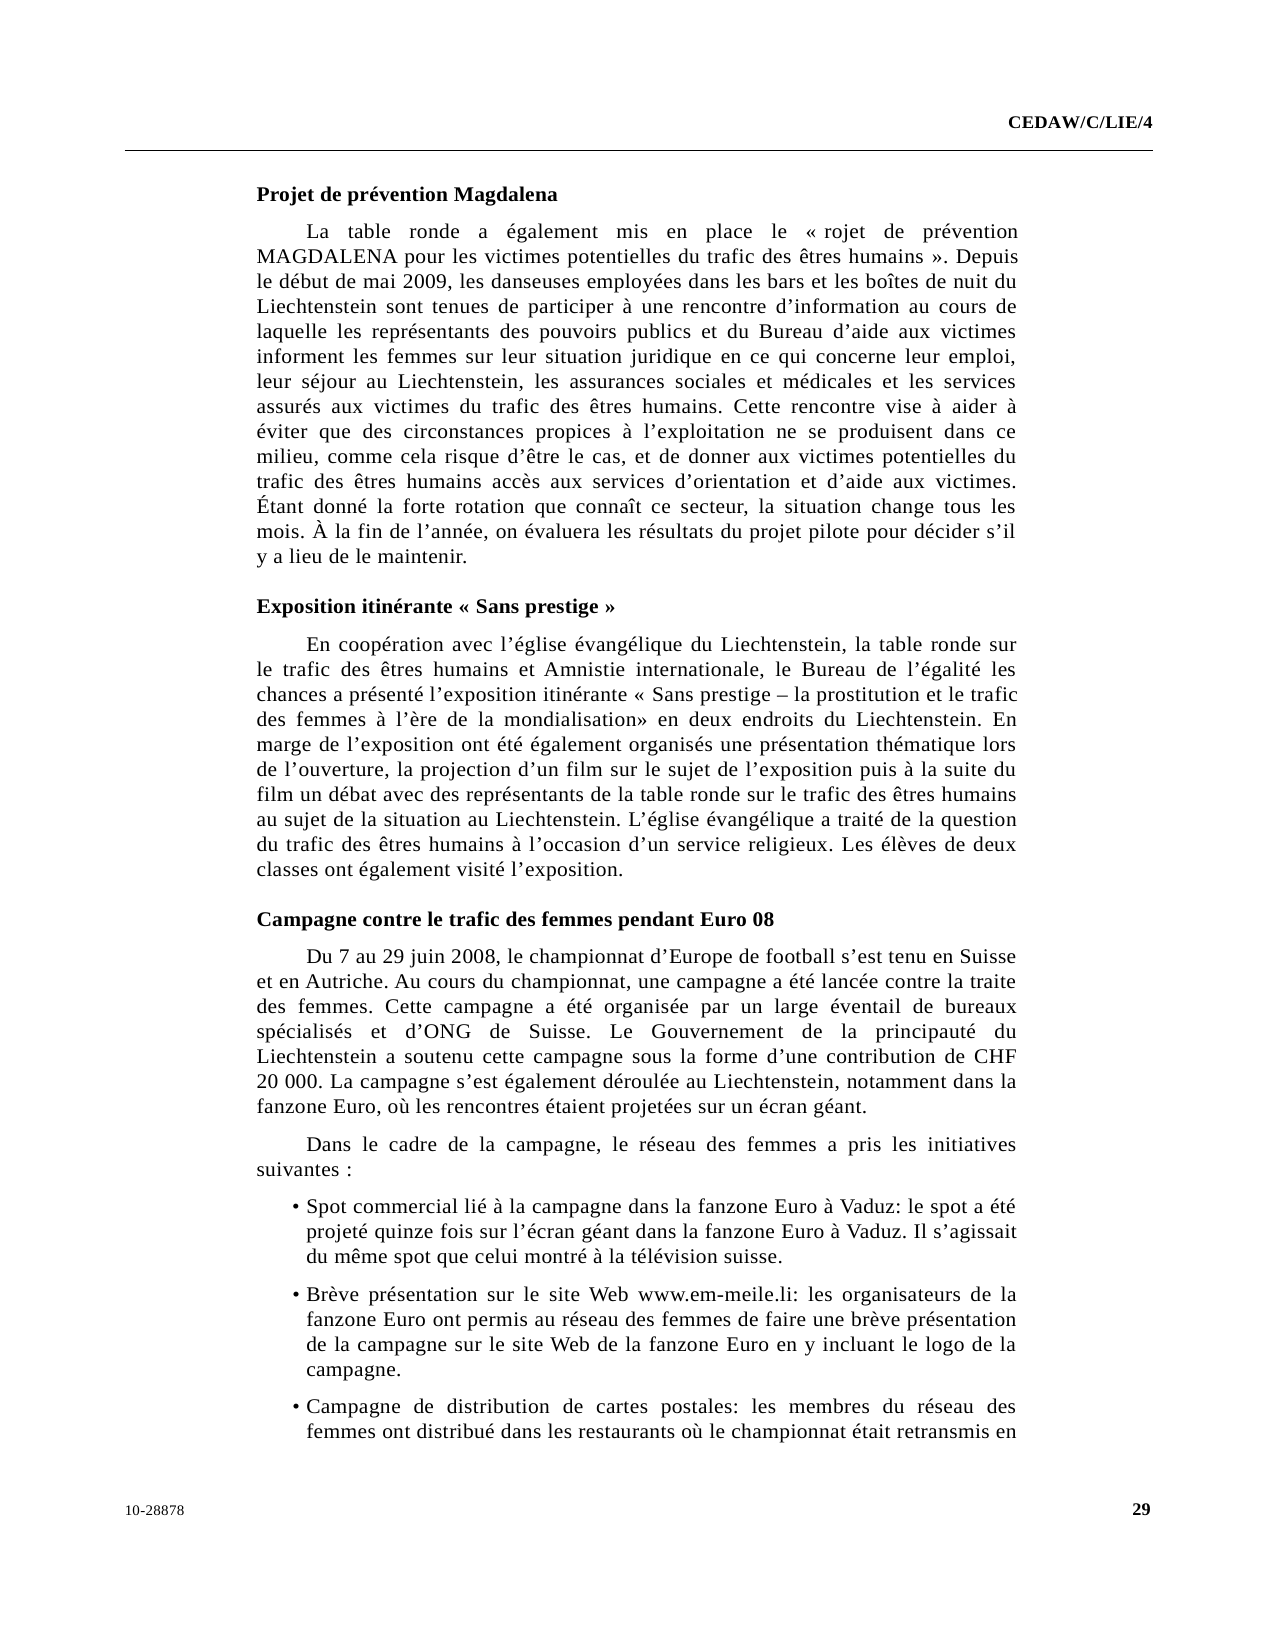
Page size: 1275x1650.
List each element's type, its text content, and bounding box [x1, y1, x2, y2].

text Campagne contre le trafic des femmes pendant Euro 08 [124, 906, 1019, 931]
text Dans le cadre de la campagne, le réseau des femmes a pris les initiatives suivantes : [256, 1131, 1018, 1181]
text • Spot commercial lié à la campagne dans la fanzone Euro à Vaduz: le spot a été projeté quinze fois sur l’écran géant dans la fanzone Euro à Vaduz. Il s’agissait du même spot que celui montré à la télévision suisse. [256, 1194, 1018, 1269]
text Exposition itinérante « Sans prestige » [124, 594, 1019, 619]
text Du 7 au 29 juin 2008, le championnat d’Europe de football s’est tenu en Suisse et en Autriche. Au cours du championnat, une campagne a été lancée contre la traite des femmes. Cette campagne a été organisée par un large éventail de bureaux spécialisés et d’ONG de Suisse. Le Gouvernement de la principauté du Liechtenstein a soutenu cette campagne sous la forme d’une contribution de CHF 20 000. La campagne s’est également déroulée au Liechtenstein, notamment dans la fanzone Euro, où les rencontres étaient projetées sur un écran géant. [256, 944, 1018, 1119]
text Projet de prévention Magdalena [124, 181, 1019, 206]
text • Brève présentation sur le site Web www.em-meile.li: les organisateurs de la fanzone Euro ont permis au réseau des femmes de faire une brève présentation de la campagne sur le site Web de la fanzone Euro en y incluant le logo de la campagne. [256, 1281, 1018, 1381]
text La table ronde a également mis en place le « rojet de prévention MAGDALENA pour les victimes potentielles du trafic des êtres humains ». Depuis le début de mai 2009, les danseuses employées dans les bars et les boîtes de nuit du Liechtenstein sont tenues de participer à une rencontre d’information au cours de laquelle les représentants des pouvoirs publics et du Bureau d’aide aux victimes informent les femmes sur leur situation juridique en ce qui concerne leur emploi, leur séjour au Liechtenstein, les assurances sociales et médicales et les services assurés aux victimes du trafic des êtres humains. Cette rencontre vise à aider à éviter que des circonstances propices à l’exploitation ne se produisent dans ce milieu, comme cela risque d’être le cas, et de donner aux victimes potentielles du trafic des êtres humains accès aux services d’orientation et d’aide aux victimes. Étant donné la forte rotation que connaît ce secteur, la situation change tous les mois. À la fin de l’année, on évaluera les résultats du projet pilote pour décider s’il y a lieu de le maintenir. [256, 219, 1018, 569]
text En coopération avec l’église évangélique du Liechtenstein, la table ronde sur le trafic des êtres humains et Amnistie internationale, le Bureau de l’égalité les chances a présenté l’exposition itinérante « Sans prestige – la prostitution et le trafic des femmes à l’ère de la mondialisation» en deux endroits du Liechtenstein. En marge de l’exposition ont été également organisés une présentation thématique lors de l’ouverture, la projection d’un film sur le sujet de l’exposition puis à la suite du film un débat avec des représentants de la table ronde sur le trafic des êtres humains au sujet de la situation au Liechtenstein. L’église évangélique a traité de la question du trafic des êtres humains à l’occasion d’un service religieux. Les élèves de deux classes ont également visité l’exposition. [256, 631, 1018, 881]
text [256, 1394, 1018, 1444]
